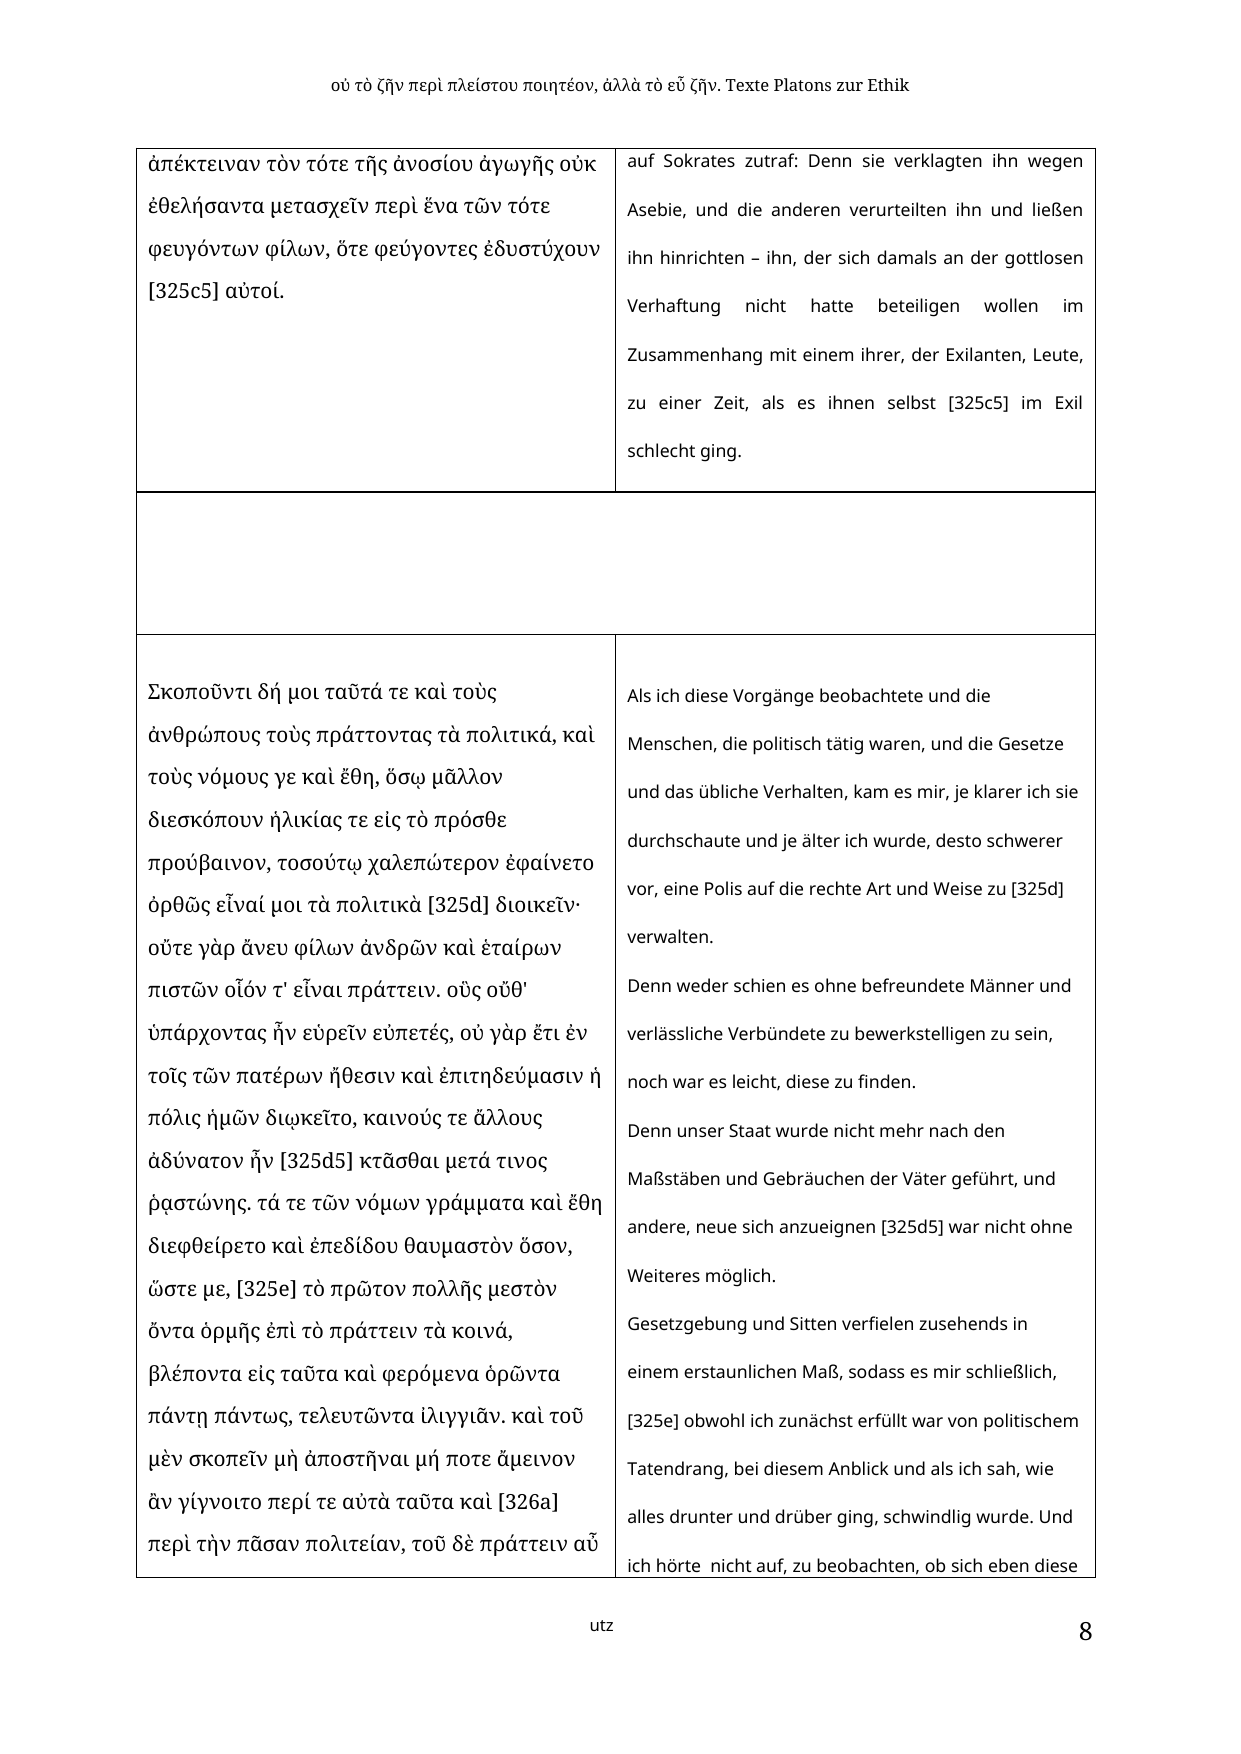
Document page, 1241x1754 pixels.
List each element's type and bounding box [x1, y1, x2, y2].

table_cell [616, 635, 1095, 1577]
table_cell [137, 635, 615, 1577]
table_cell [137, 149, 615, 491]
table_cell [616, 149, 1095, 491]
table_cell [137, 493, 1095, 634]
